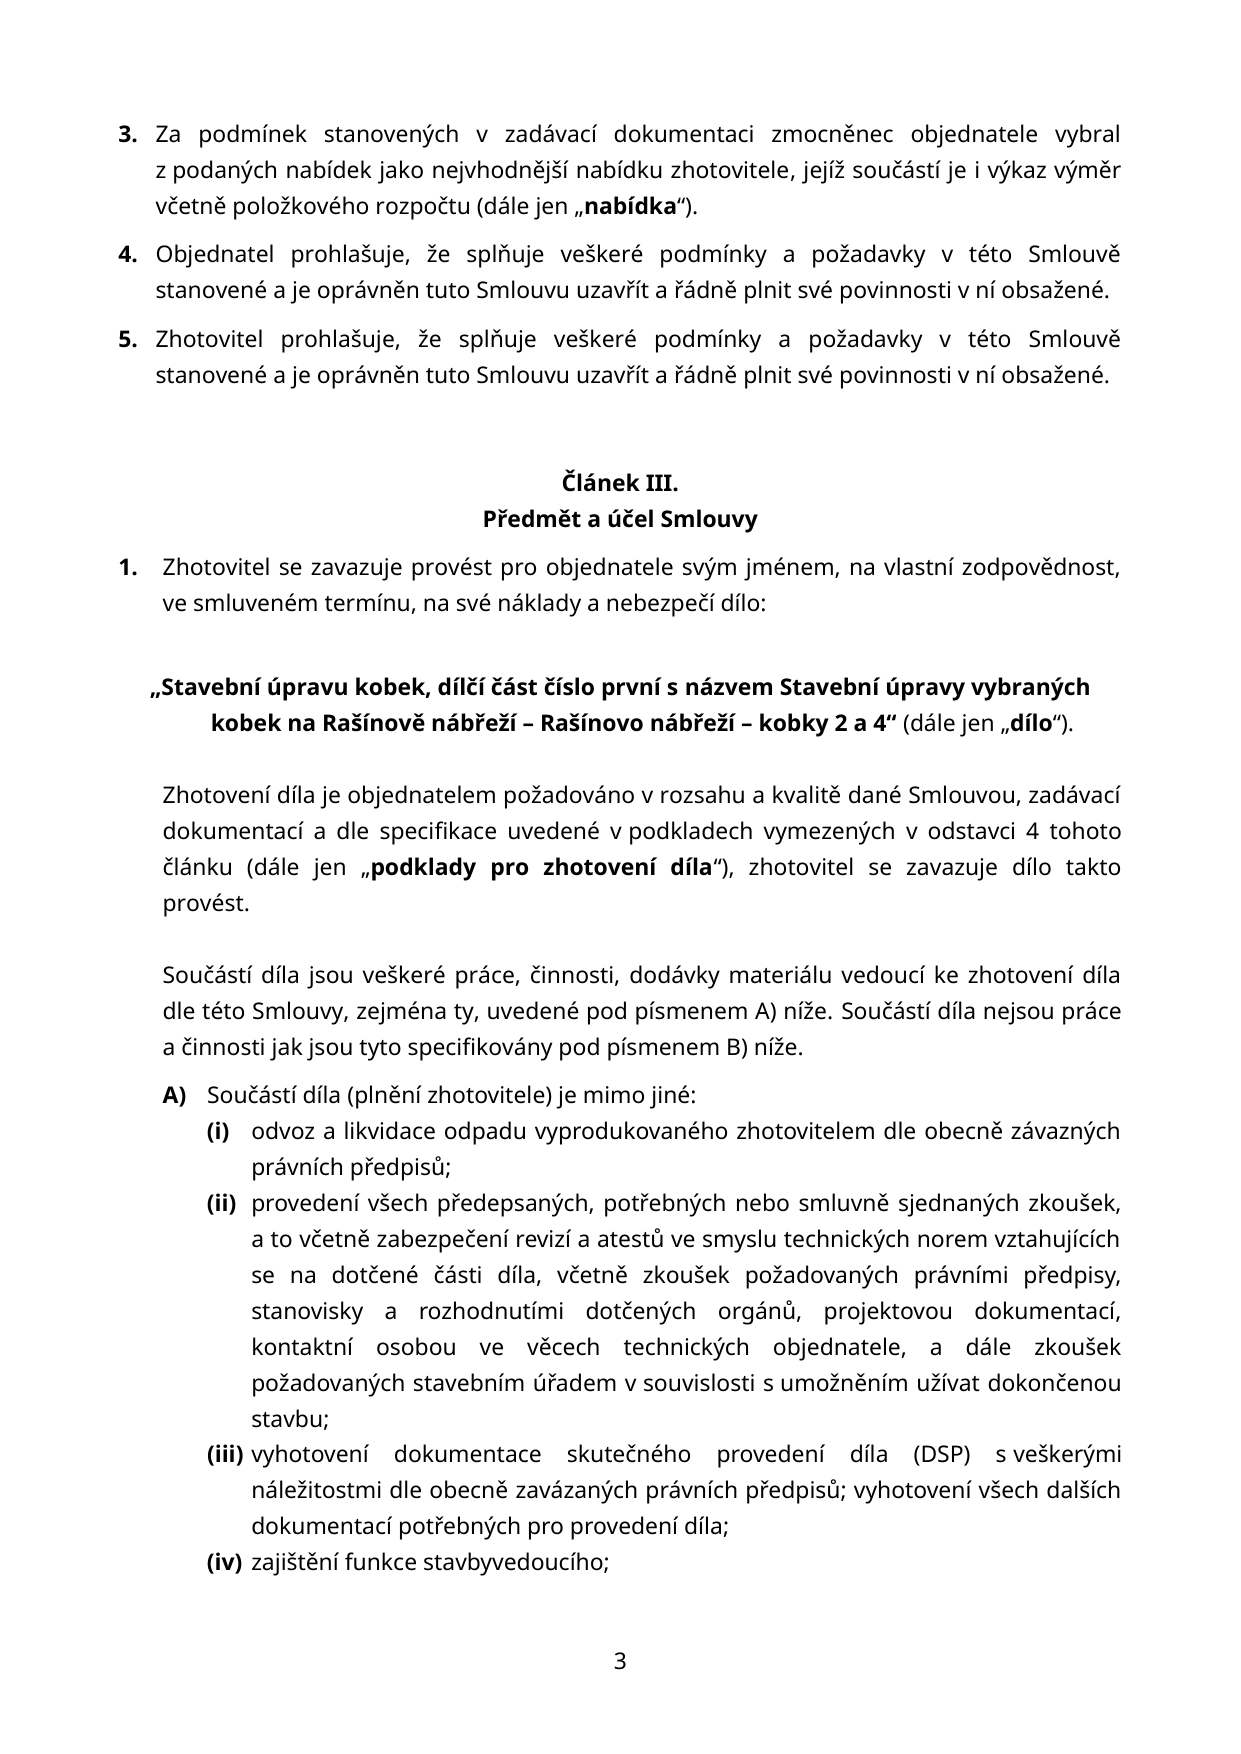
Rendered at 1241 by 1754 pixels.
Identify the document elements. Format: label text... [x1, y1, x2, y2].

list vyhotovení dokumentace skutečného provedení díla (DSP) s veškerými náležitostmi dle obecně zavázaných právních předpisů; vyhotovení všech dalších dokumentací potřebných pro provedení díla; [207, 1438, 1122, 1542]
text Předmět a účel Smlouvy [118, 502, 1122, 534]
text „Stavební úpravu kobek, dílčí část číslo první s názvem Stavební úpravy vybraných kobek na Rašínově nábřeží – Rašínovo nábřeží – kobky 2 a 4“ (dále jen „dílo“). [118, 671, 1122, 738]
list Součástí díla (plnění zhotovitele) je mimo jiné: [162, 1079, 1122, 1110]
list Zhotovitel se zavazuje provést pro objednatele svým jménem, na vlastní zodpovědnost, ve smluveném termínu, na své náklady a nebezpečí dílo: [118, 551, 1122, 618]
list zajištění funkce stavbyvedoucího; [207, 1546, 1122, 1577]
subtitle Zhotovitel prohlašuje, že splňuje veškeré podmínky a požadavky v této Smlouvě stanovené a je oprávněn tuto Smlouvu uzavřít a řádně plnit své povinnosti v ní obsažené. [118, 323, 1122, 390]
list odvoz a likvidace odpadu vyprodukovaného zhotovitelem dle obecně závazných právních předpisů; [207, 1115, 1122, 1182]
text Součástí díla jsou veškeré práce, činnosti, dodávky materiálu vedoucí ke zhotovení díla dle této Smlouvy, zejména ty, uvedené pod písmenem A) níže. Součástí díla nejsou práce a činnosti jak jsou tyto specifikovány pod písmenem B) níže. [162, 959, 1122, 1062]
text Zhotovení díla je objednatelem požadováno v rozsahu a kvalitě dané Smlouvou, zadávací dokumentací a dle specifikace uvedené v podkladech vymezených v odstavci 4 tohoto článku (dále jen „podklady pro zhotovení díla“), zhotovitel se zavazuje dílo takto provést. [162, 779, 1122, 918]
text Článek III. [118, 467, 1122, 498]
list Objednatel prohlašuje, že splňuje veškeré podmínky a požadavky v této Smlouvě stanovené a je oprávněn tuto Smlouvu uzavřít a řádně plnit své povinnosti v ní obsažené. [118, 238, 1122, 306]
list Za podmínek stanovených v zadávací dokumentaci zmocněnec objednatele vybral z podaných nabídek jako nejvhodnější nabídku zhotovitele, jejíž součástí je i výkaz výměr včetně položkového rozpočtu (dále jen „nabídka“). [118, 118, 1122, 221]
list provedení všech předepsaných, potřebných nebo smluvně sjednaných zkoušek, a to včetně zabezpečení revizí a atestů ve smyslu technických norem vztahujících se na dotčené části díla, včetně zkoušek požadovaných právními předpisy, stanovisky a rozhodnutími dotčených orgánů, projektovou dokumentací, kontaktní osobou ve věcech technických objednatele, a dále zkoušek požadovaných stavebním úřadem v souvislosti s umožněním užívat dokončenou stavbu; [207, 1187, 1122, 1434]
